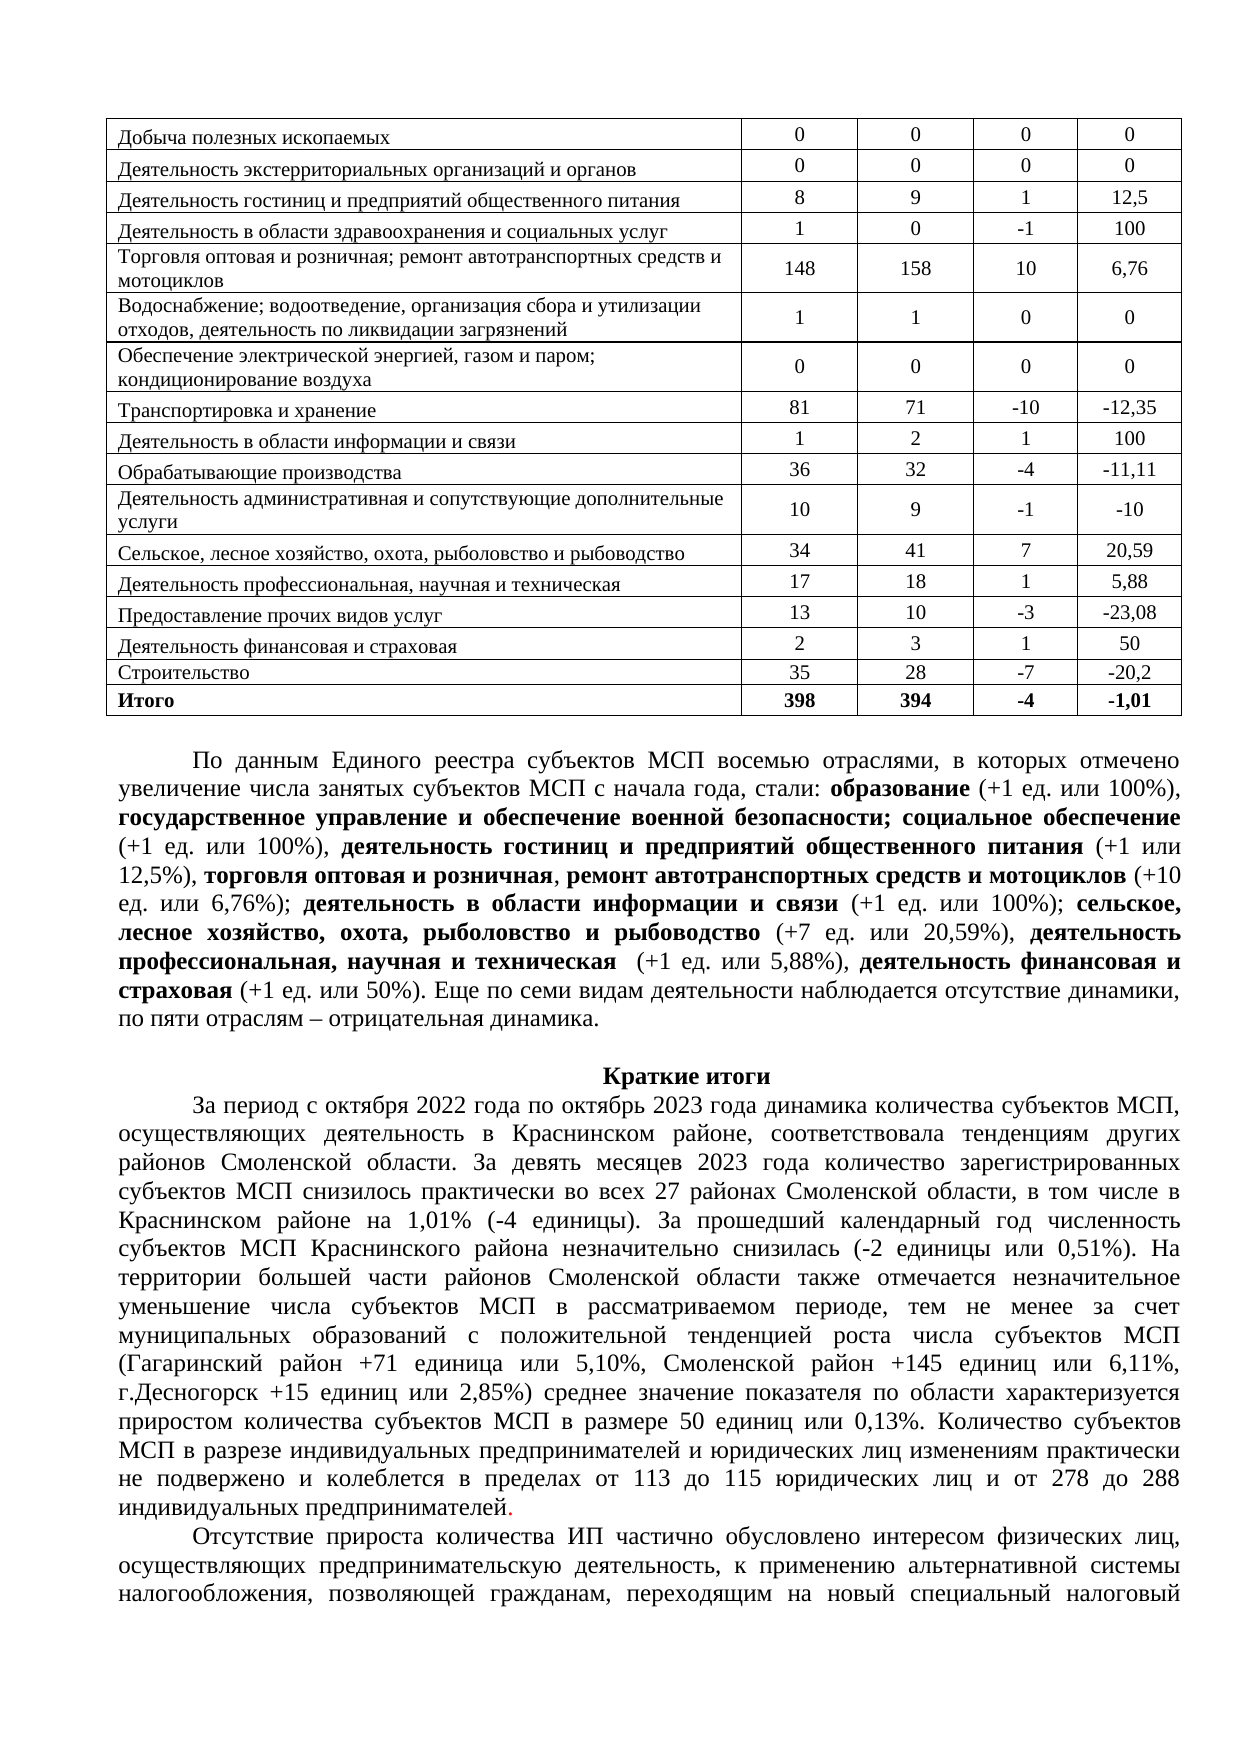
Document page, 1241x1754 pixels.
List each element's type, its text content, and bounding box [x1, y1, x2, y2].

table_cell 0 [742, 119, 857, 149]
text За период с октября 2022 года по октябрь 2023 года динамика количества субъектов МСП, осуществляющих деятельность в Краснинском районе, соответствовала тенденциям других районов Смоленской области. За девять месяцев 2023 года количество зарегистрированных субъектов МСП снизилось практически во всех 27 районах Смоленской области, в том числе в Краснинском районе на 1,01% (-4 единицы). За прошедший календарный год численность субъектов МСП Краснинского района незначительно снизилась (-2 единицы или 0,51%). На территории большей части районов Смоленской области также отмечается незначительное уменьшение числа субъектов МСП в рассматриваемом периоде, тем не менее за счет муниципальных образований с положительной тенденцией роста числа субъектов МСП (Гагаринский район +71 единица или 5,10%, Смоленской район +145 единиц или 6,11%, г.Десногорск +15 единиц или 2,85%) среднее значение показателя по области характеризуется приростом количества субъектов МСП в размере 50 единиц или 0,13%. Количество субъектов МСП в разрезе индивидуальных предпринимателей и юридических лиц изменениям практически не подвержено и колеблется в пределах от 113 до 115 юридических лиц и от 278 до 288 индивидуальных предпринимателей. [118, 1090, 1181, 1521]
table_cell Транспортировка и хранение [107, 392, 741, 422]
table_cell Деятельность в области информации и связи [107, 423, 741, 453]
table_cell 0 [1078, 150, 1181, 181]
table_cell Деятельность экстерриториальных организаций и органов [107, 150, 741, 181]
table_cell 20,59 [1078, 535, 1181, 565]
table_cell -4 [974, 685, 1077, 715]
table_cell 148 [742, 244, 857, 292]
table_cell -12,35 [1078, 392, 1181, 422]
table_cell -10 [1078, 485, 1181, 533]
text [118, 1521, 1181, 1607]
table_cell Обрабатывающие производства [107, 454, 741, 484]
table_cell 1 [974, 423, 1077, 453]
table_cell -4 [974, 454, 1077, 484]
table_cell 81 [742, 392, 857, 422]
table_cell 28 [858, 660, 973, 684]
table_cell 2 [742, 628, 857, 658]
table_cell 398 [742, 685, 857, 715]
table_cell 100 [1078, 213, 1181, 243]
table_cell Добыча полезных ископаемых [107, 119, 741, 149]
table_cell 6,76 [1078, 244, 1181, 292]
table_cell 71 [858, 392, 973, 422]
table_cell 50 [1078, 628, 1181, 658]
table_cell 0 [974, 293, 1077, 341]
table_cell 35 [742, 660, 857, 684]
table_cell 9 [858, 485, 973, 533]
table_cell 10 [742, 485, 857, 533]
table_cell -23,08 [1078, 597, 1181, 627]
table_cell 12,5 [1078, 182, 1181, 212]
table_cell Строительство [107, 660, 741, 684]
table_cell 0 [858, 343, 973, 391]
table_cell 0 [1078, 119, 1181, 149]
table_cell 0 [1078, 293, 1181, 341]
table_cell 0 [974, 150, 1077, 181]
table_cell Итого [107, 685, 741, 715]
table_cell 9 [858, 182, 973, 212]
table_cell 10 [858, 597, 973, 627]
table_cell Торговля оптовая и розничная; ремонт автотранспортных средств и мотоциклов [107, 244, 741, 292]
table_cell 32 [858, 454, 973, 484]
table_cell 2 [858, 423, 973, 453]
table_cell Деятельность профессиональная, научная и техническая [107, 566, 741, 596]
table_cell Обеспечение электрической энергией, газом и паром; кондиционирование воздуха [107, 343, 741, 391]
table_cell -3 [974, 597, 1077, 627]
table_cell 0 [742, 343, 857, 391]
table_cell 0 [858, 150, 973, 181]
table_cell -10 [974, 392, 1077, 422]
table_cell 1 [742, 213, 857, 243]
table_cell -11,11 [1078, 454, 1181, 484]
table_cell -1 [974, 213, 1077, 243]
text По данным Единого реестра субъектов МСП восемью отраслями, в которых отмечено увеличение числа занятых субъектов МСП с начала года, стали: образование (+1 ед. или 100%), государственное управление и обеспечение военной безопасности; социальное обеспечение (+1 ед. или 100%), деятельность гостиниц и предприятий общественного питания (+1 или 12,5%), торговля оптовая и розничная, ремонт автотранспортных средств и мотоциклов (+10 ед. или 6,76%); деятельность в области информации и связи (+1 ед. или 100%); сельское, лесное хозяйство, охота, рыболовство и рыбоводство (+7 ед. или 20,59%), деятельность профессиональная, научная и техническая (+1 ед. или 5,88%), деятельность финансовая и страховая (+1 ед. или 50%). Еще по семи видам деятельности наблюдается отсутствие динамики, по пяти отраслям – отрицательная динамика. [118, 745, 1181, 1032]
table_cell Предоставление прочих видов услуг [107, 597, 741, 627]
table_cell 13 [742, 597, 857, 627]
text Краткие итоги [118, 1061, 1181, 1090]
table_cell 1 [974, 628, 1077, 658]
table_cell 100 [1078, 423, 1181, 453]
table_cell -7 [974, 660, 1077, 684]
table_cell 1 [742, 423, 857, 453]
table_cell 18 [858, 566, 973, 596]
table_cell 7 [974, 535, 1077, 565]
table_cell 1 [974, 566, 1077, 596]
table_cell 36 [742, 454, 857, 484]
table_cell 3 [858, 628, 973, 658]
table_cell 0 [858, 119, 973, 149]
table_cell 1 [858, 293, 973, 341]
table_cell -20,2 [1078, 660, 1181, 684]
table_cell 8 [742, 182, 857, 212]
table_cell Деятельность финансовая и страховая [107, 628, 741, 658]
table_cell 1 [742, 293, 857, 341]
table_cell Водоснабжение; водоотведение, организация сбора и утилизации отходов, деятельность по ликвидации загрязнений [107, 293, 741, 341]
table_cell 10 [974, 244, 1077, 292]
table_cell Деятельность административная и сопутствующие дополнительные услуги [107, 485, 741, 533]
table_cell 0 [974, 119, 1077, 149]
table_cell 5,88 [1078, 566, 1181, 596]
table_cell 0 [858, 213, 973, 243]
table_cell 394 [858, 685, 973, 715]
table_cell Деятельность гостиниц и предприятий общественного питания [107, 182, 741, 212]
table_cell -1 [974, 485, 1077, 533]
table_cell 0 [974, 343, 1077, 391]
table_cell 41 [858, 535, 973, 565]
table_cell 0 [742, 150, 857, 181]
table_cell 34 [742, 535, 857, 565]
table_cell 0 [1078, 343, 1181, 391]
table_cell 17 [742, 566, 857, 596]
table_cell 158 [858, 244, 973, 292]
table_cell -1,01 [1078, 685, 1181, 715]
table_cell Деятельность в области здравоохранения и социальных услуг [107, 213, 741, 243]
table_cell Сельское, лесное хозяйство, охота, рыболовство и рыбоводство [107, 535, 741, 565]
table_cell 1 [974, 182, 1077, 212]
